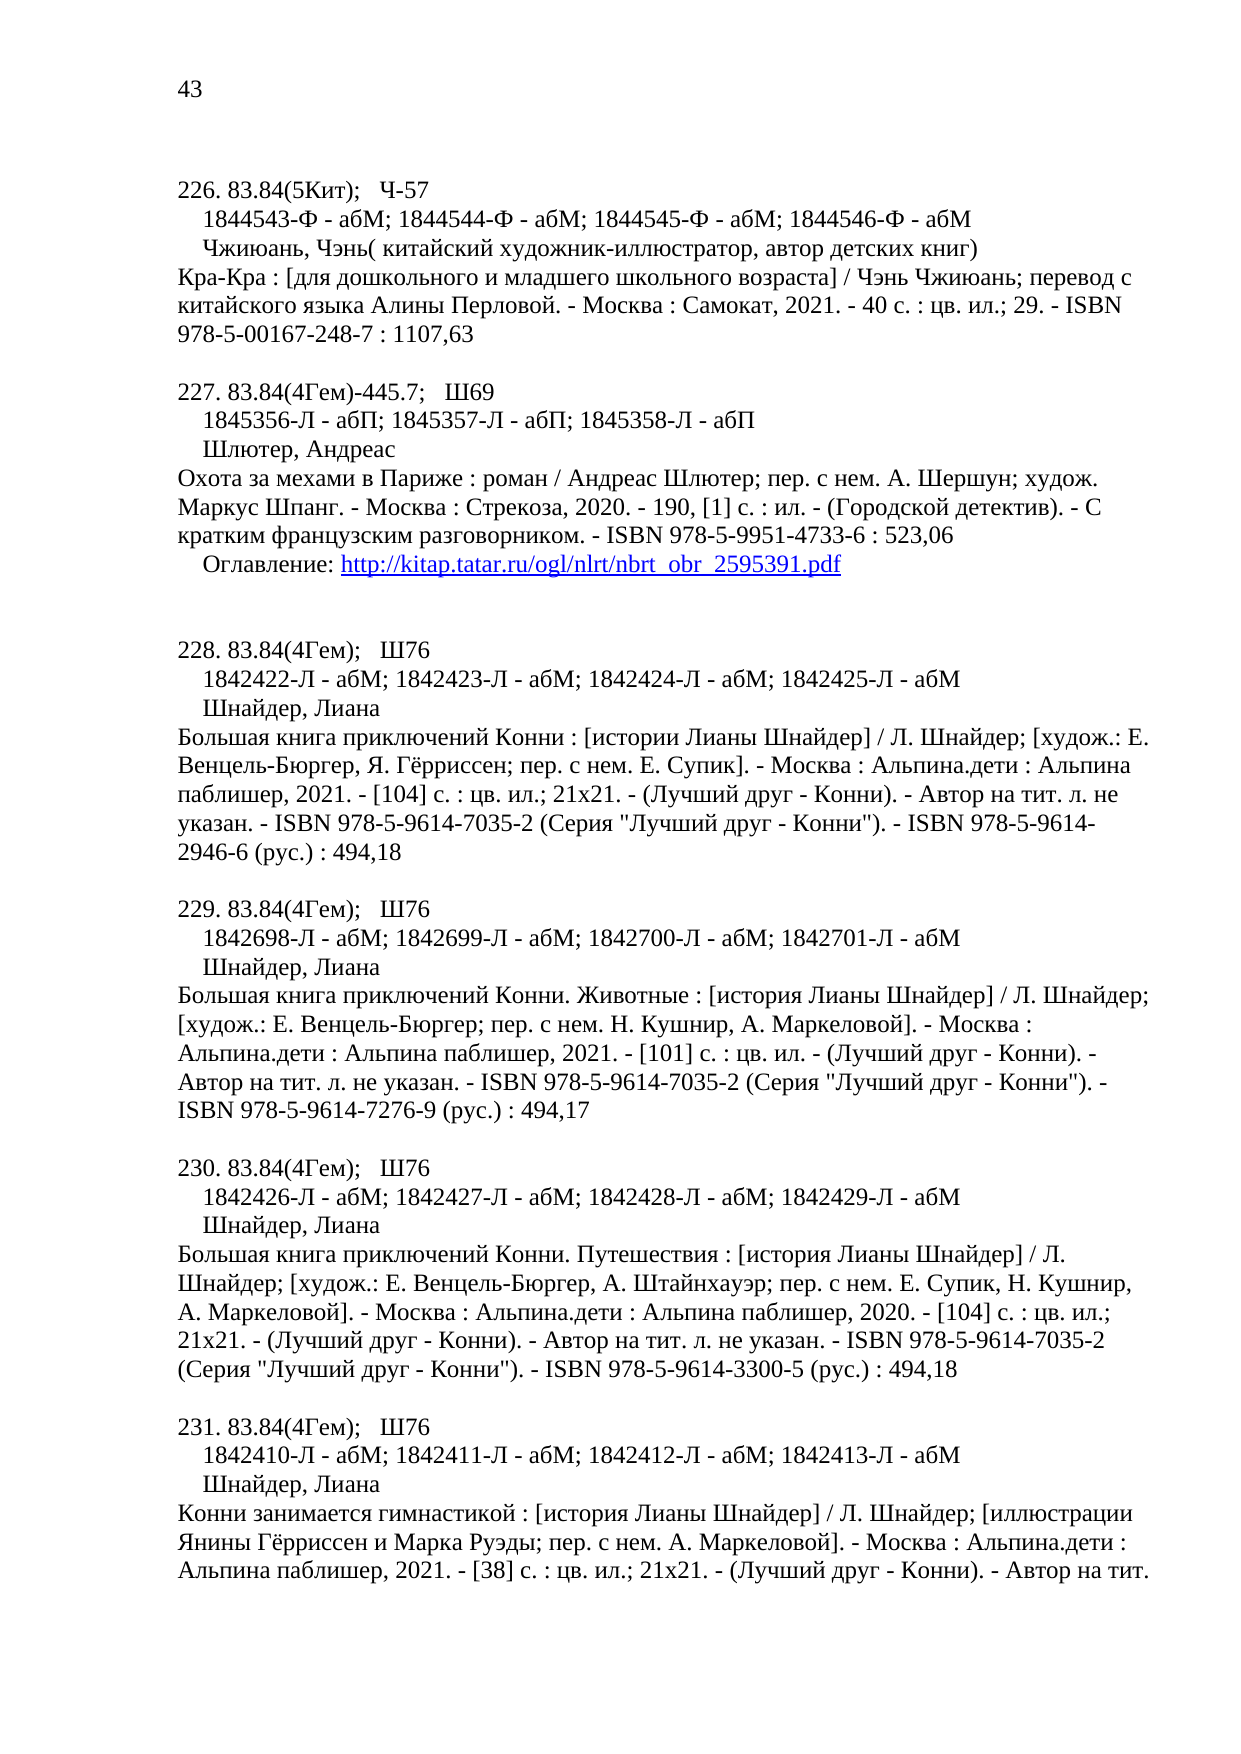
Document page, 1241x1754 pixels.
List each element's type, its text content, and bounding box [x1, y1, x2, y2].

text 227. 83.84(4Гем)-445.7; Ш69 [177, 377, 1152, 406]
text 1842422-Л - абМ; 1842423-Л - абМ; 1842424-Л - абМ; 1842425-Л - абМ [177, 664, 1152, 693]
text Шнайдер, Лиана [177, 952, 1152, 981]
text 1842698-Л - абМ; 1842699-Л - абМ; 1842700-Л - абМ; 1842701-Л - абМ [177, 923, 1152, 952]
text Шлютер, Андреас [177, 434, 1152, 463]
text Охота за мехами в Париже : роман / Андреас Шлютер; пер. с нем. А. Шершун; худож. Маркус Шпанг. - Москва : Стрекоза, 2020. - 190, [1] c. : ил. - (Городской детектив). - С кратким французским разговорником. - ISBN 978-5-9951-4733-6 : 523,06 [177, 463, 1152, 549]
text 1844543-Ф - абМ; 1844544-Ф - абМ; 1844545-Ф - абМ; 1844546-Ф - абМ [177, 204, 1152, 233]
text Чжиюань, Чэнь( китайский художник-иллюстратор, автор детских книг) [177, 233, 1152, 262]
text 229. 83.84(4Гем); Ш76 [177, 894, 1152, 923]
text 226. 83.84(5Кит); Ч-57 [177, 176, 1152, 204]
text 1842410-Л - абМ; 1842411-Л - абМ; 1842412-Л - абМ; 1842413-Л - абМ [177, 1441, 1152, 1469]
text Шнайдер, Лиана [177, 1211, 1152, 1239]
text Большая книга приключений Конни : [истории Лианы Шнайдер] / Л. Шнайдер; [худож.: Е. Венцель-Бюргер, Я. Гёрриссен; пер. с нем. Е. Супик]. - Москва : Альпина.дети : Альпина паблишер, 2021. - [104] с. : цв. ил.; 21x21. - (Лучший друг - Конни). - Автор на тит. л. не указан. - ISBN 978-5-9614-7035-2 (Серия "Лучший друг - Конни"). - ISBN 978-5-9614-2946-6 (рус.) : 494,18 [177, 722, 1152, 866]
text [177, 1498, 1152, 1584]
text Кра-Кра : [для дошкольного и младшего школьного возраста] / Чэнь Чжиюань; перевод с китайского языка Алины Перловой. - Москва : Самокат, 2021. - 40 с. : цв. ил.; 29. - ISBN 978-5-00167-248-7 : 1107,63 [177, 262, 1152, 348]
text Оглавление: http://kitap.tatar.ru/ogl/nlrt/nbrt_obr_2595391.pdf [177, 549, 1152, 578]
text Шнайдер, Лиана [177, 693, 1152, 722]
text 230. 83.84(4Гем); Ш76 [177, 1153, 1152, 1182]
text Большая книга приключений Конни. Путешествия : [история Лианы Шнайдер] / Л. Шнайдер; [худож.: Е. Венцель-Бюргер, А. Штайнхауэр; пер. с нем. Е. Супик, Н. Кушнир, А. Маркеловой]. - Москва : Альпина.дети : Альпина паблишер, 2020. - [104] с. : цв. ил.; 21x21. - (Лучший друг - Конни). - Автор на тит. л. не указан. - ISBN 978-5-9614-7035-2 (Серия "Лучший друг - Конни"). - ISBN 978-5-9614-3300-5 (рус.) : 494,18 [177, 1239, 1152, 1383]
text 231. 83.84(4Гем); Ш76 [177, 1412, 1152, 1441]
text Шнайдер, Лиана [177, 1469, 1152, 1498]
text 1845356-Л - абП; 1845357-Л - абП; 1845358-Л - абП [177, 406, 1152, 434]
text 1842426-Л - абМ; 1842427-Л - абМ; 1842428-Л - абМ; 1842429-Л - абМ [177, 1182, 1152, 1211]
text 228. 83.84(4Гем); Ш76 [177, 636, 1152, 664]
text Большая книга приключений Конни. Животные : [история Лианы Шнайдер] / Л. Шнайдер; [худож.: Е. Венцель-Бюргер; пер. с нем. Н. Кушнир, А. Маркеловой]. - Москва : Альпина.дети : Альпина паблишер, 2021. - [101] с. : цв. ил. - (Лучший друг - Конни). - Автор на тит. л. не указан. - ISBN 978-5-9614-7035-2 (Серия "Лучший друг - Конни"). - ISBN 978-5-9614-7276-9 (рус.) : 494,17 [177, 981, 1152, 1124]
